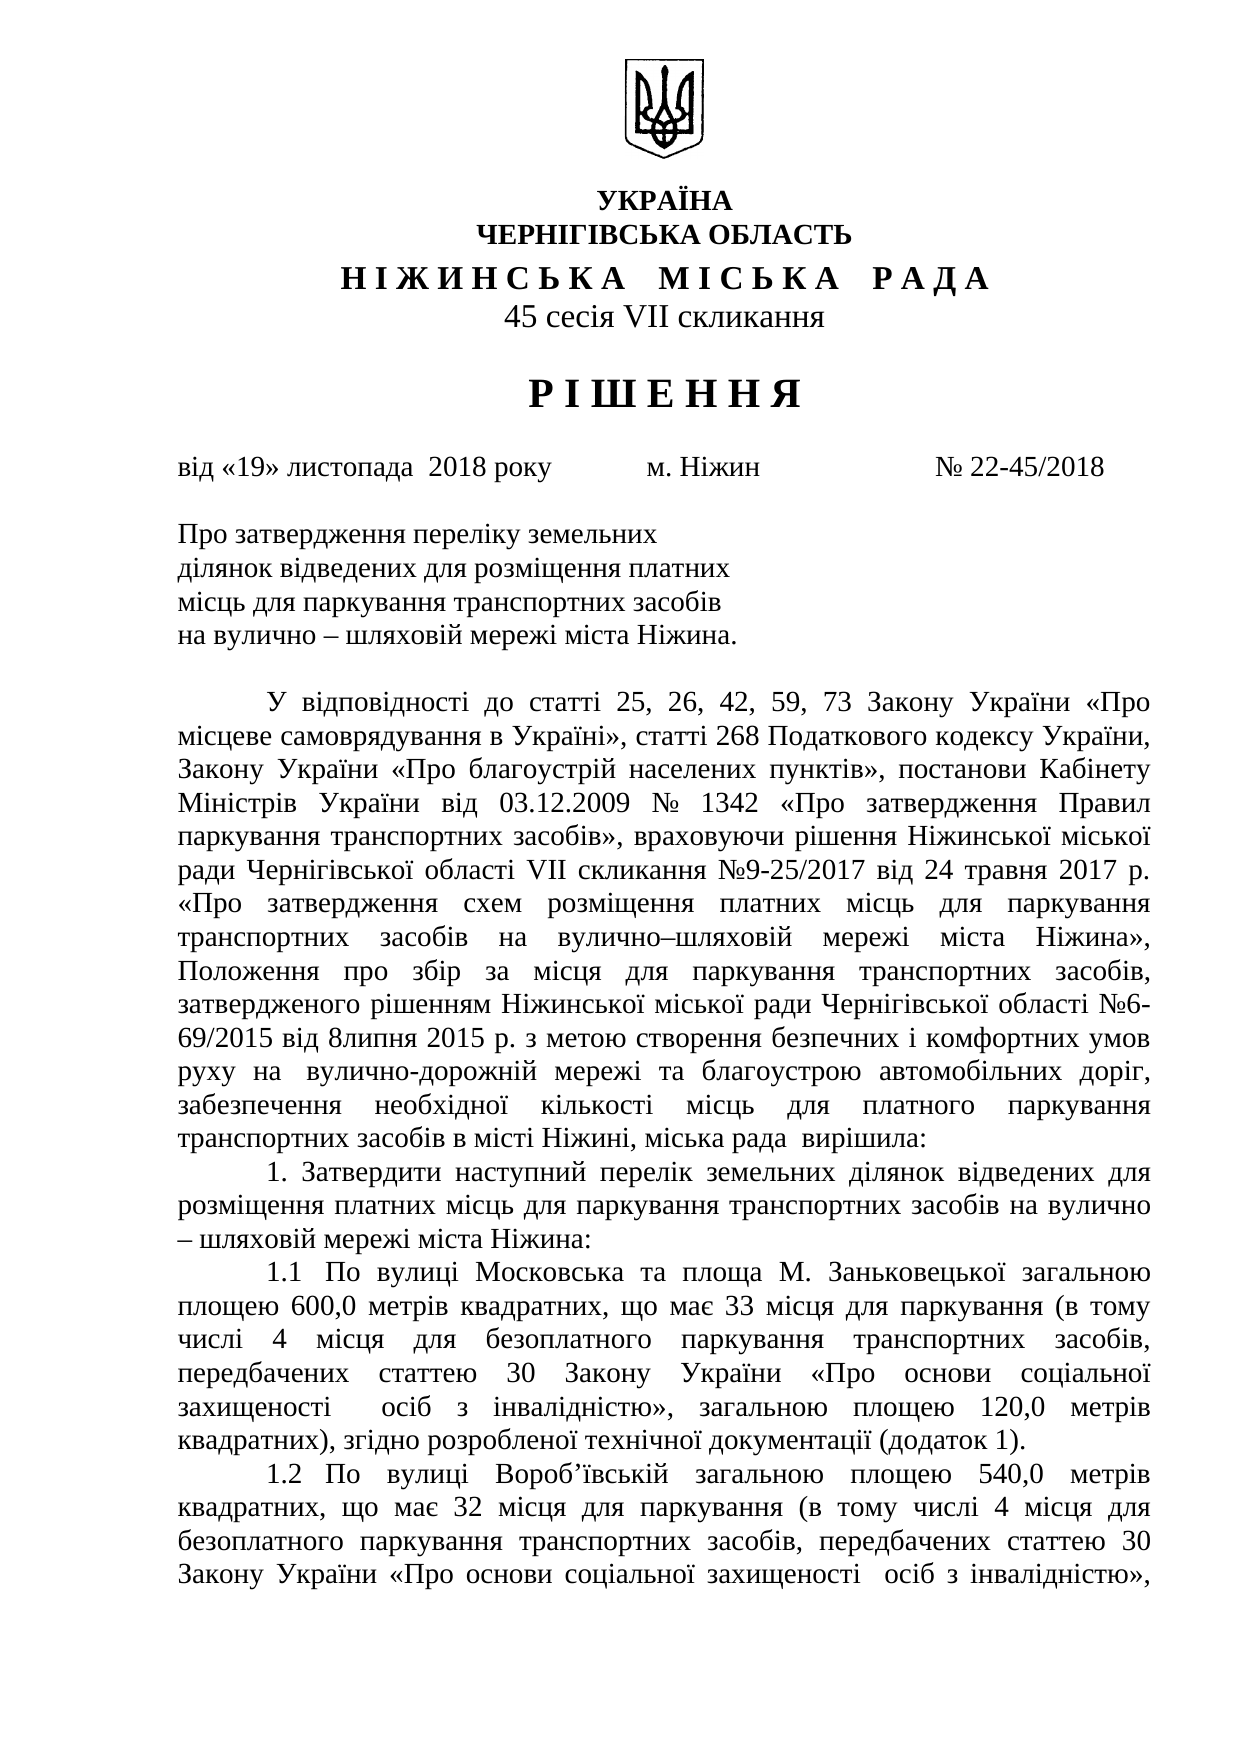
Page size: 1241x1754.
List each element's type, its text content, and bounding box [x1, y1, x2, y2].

text місць для паркування транспортних засобів [177, 584, 1152, 617]
text 1. Затвердити наступний перелік земельних ділянок відведених для розміщення платних місць для паркування транспортних засобів на вулично – шляховій мережі міста Ніжина: [177, 1154, 1152, 1254]
picture [624, 59, 704, 159]
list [177, 1456, 1152, 1590]
text Р І Ш Е Н Н Я [177, 368, 1152, 416]
text на вулично – шляховій мережі міста Ніжина. [177, 617, 1152, 651]
text ЧЕРНІГІВСЬКА ОБЛАСТЬ [177, 217, 1152, 251]
text Про затвердження переліку земельних [177, 517, 1152, 550]
text У відповідності до статті 25, 26, 42, 59, 73 Закону України «Про місцеве самоврядування в Україні», статті 268 Податкового кодексу України, Закону України «Про благоустрій населених пунктів», постанови Кабінету Міністрів України від 03.12.2009 № 1342 «Про затвердження Правил паркування транспортних засобів», враховуючи рішення Ніжинської міської ради Чернігівської області VII скликання №9-25/2017 від 24 травня 2017 р. «Про затвердження схем розміщення платних місць для паркування транспортних засобів на вулично–шляховій мережі міста Ніжина», Положення про збір за місця для паркування транспортних засобів, затвердженого рішенням Ніжинської міської ради Чернігівської області №6-69/2015 від 8липня 2015 р. з метою створення безпечних і комфортних умов руху на вулично-дорожній мережі та благоустрою автомобільних доріг, забезпечення необхідної кількості місць для платного паркування транспортних засобів в місті Ніжині, міська рада вирішила: [177, 684, 1152, 1154]
text 45 сесія VII скликання [177, 296, 1152, 334]
subtitle Н І Ж И Н С Ь К А М І С Ь К А Р А Д А [177, 258, 1152, 296]
list По вулиці Московська та площа М. Заньковецької загальною площею 600,0 метрів квадратних, що має 33 місця для паркування (в тому числі 4 місця для безоплатного паркування транспортних засобів, передбачених статтею 30 Закону України «Про основи соціальної захищеності осіб з інвалідністю», загальною площею 120,0 метрів квадратних), згідно розробленої технічної документації (додаток 1). [177, 1254, 1152, 1456]
text від «19» листопада 2018 року м. Ніжин № 22-45/2018 [177, 449, 1152, 483]
text УКРАЇНА [177, 183, 1152, 217]
text ділянок відведених для розміщення платних [177, 550, 1152, 584]
